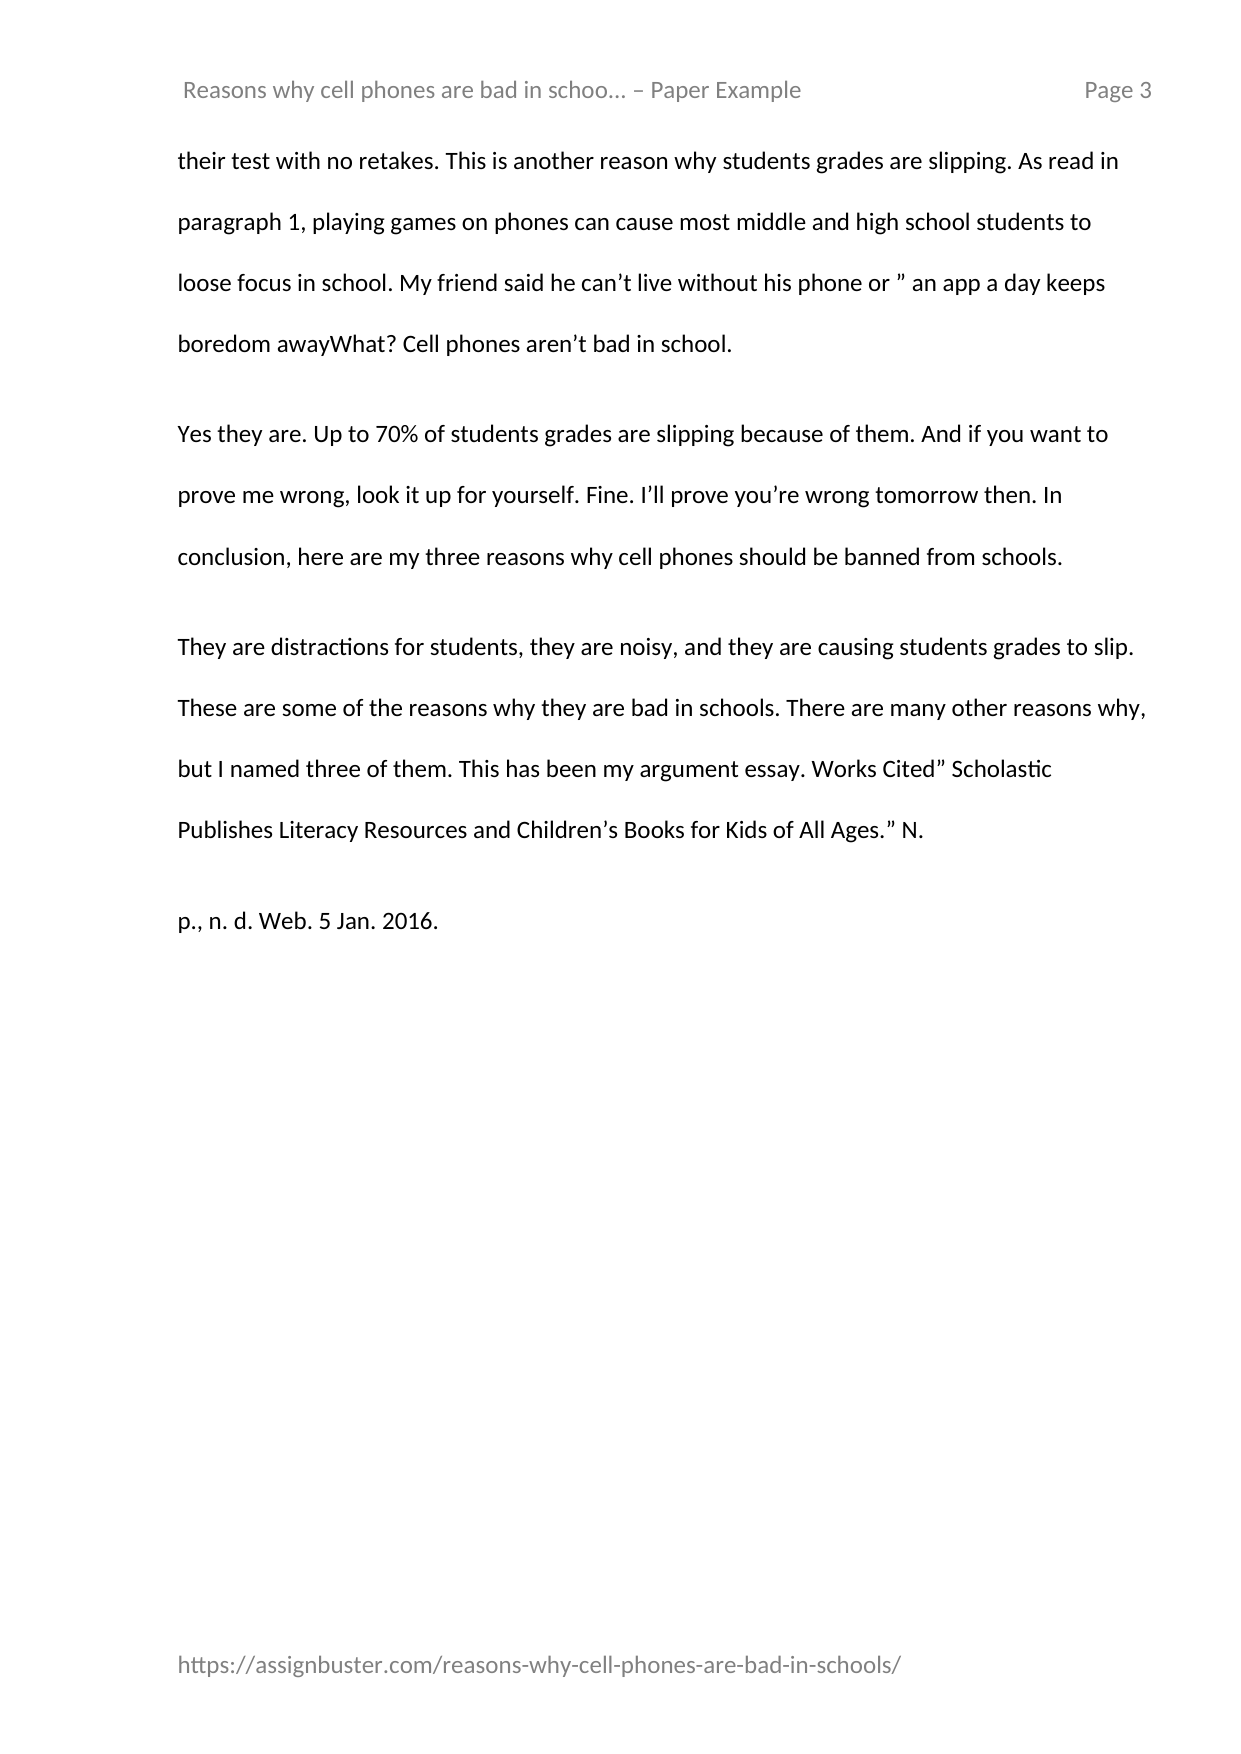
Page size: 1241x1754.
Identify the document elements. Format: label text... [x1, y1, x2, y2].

text p., n. d. Web. 5 Jan. 2016. [177, 905, 1152, 935]
text Yes they are. Up to 70% of students grades are slipping because of them. And if you want to prove me wrong, look it up for yourself. Fine. I’ll prove you’re wrong tomorrow then. In conclusion, here are my three reasons why cell phones should be banned from schools. [177, 419, 1152, 571]
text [177, 145, 1152, 359]
text They are distractions for students, they are noisy, and they are causing students grades to slip. These are some of the reasons why they are bad in schools. There are many other reasons why, but I named three of them. This has been my argument essay. Works Cited” Scholastic Publishes Literacy Resources and Children’s Books for Kids of All Ages.” N. [177, 631, 1152, 845]
